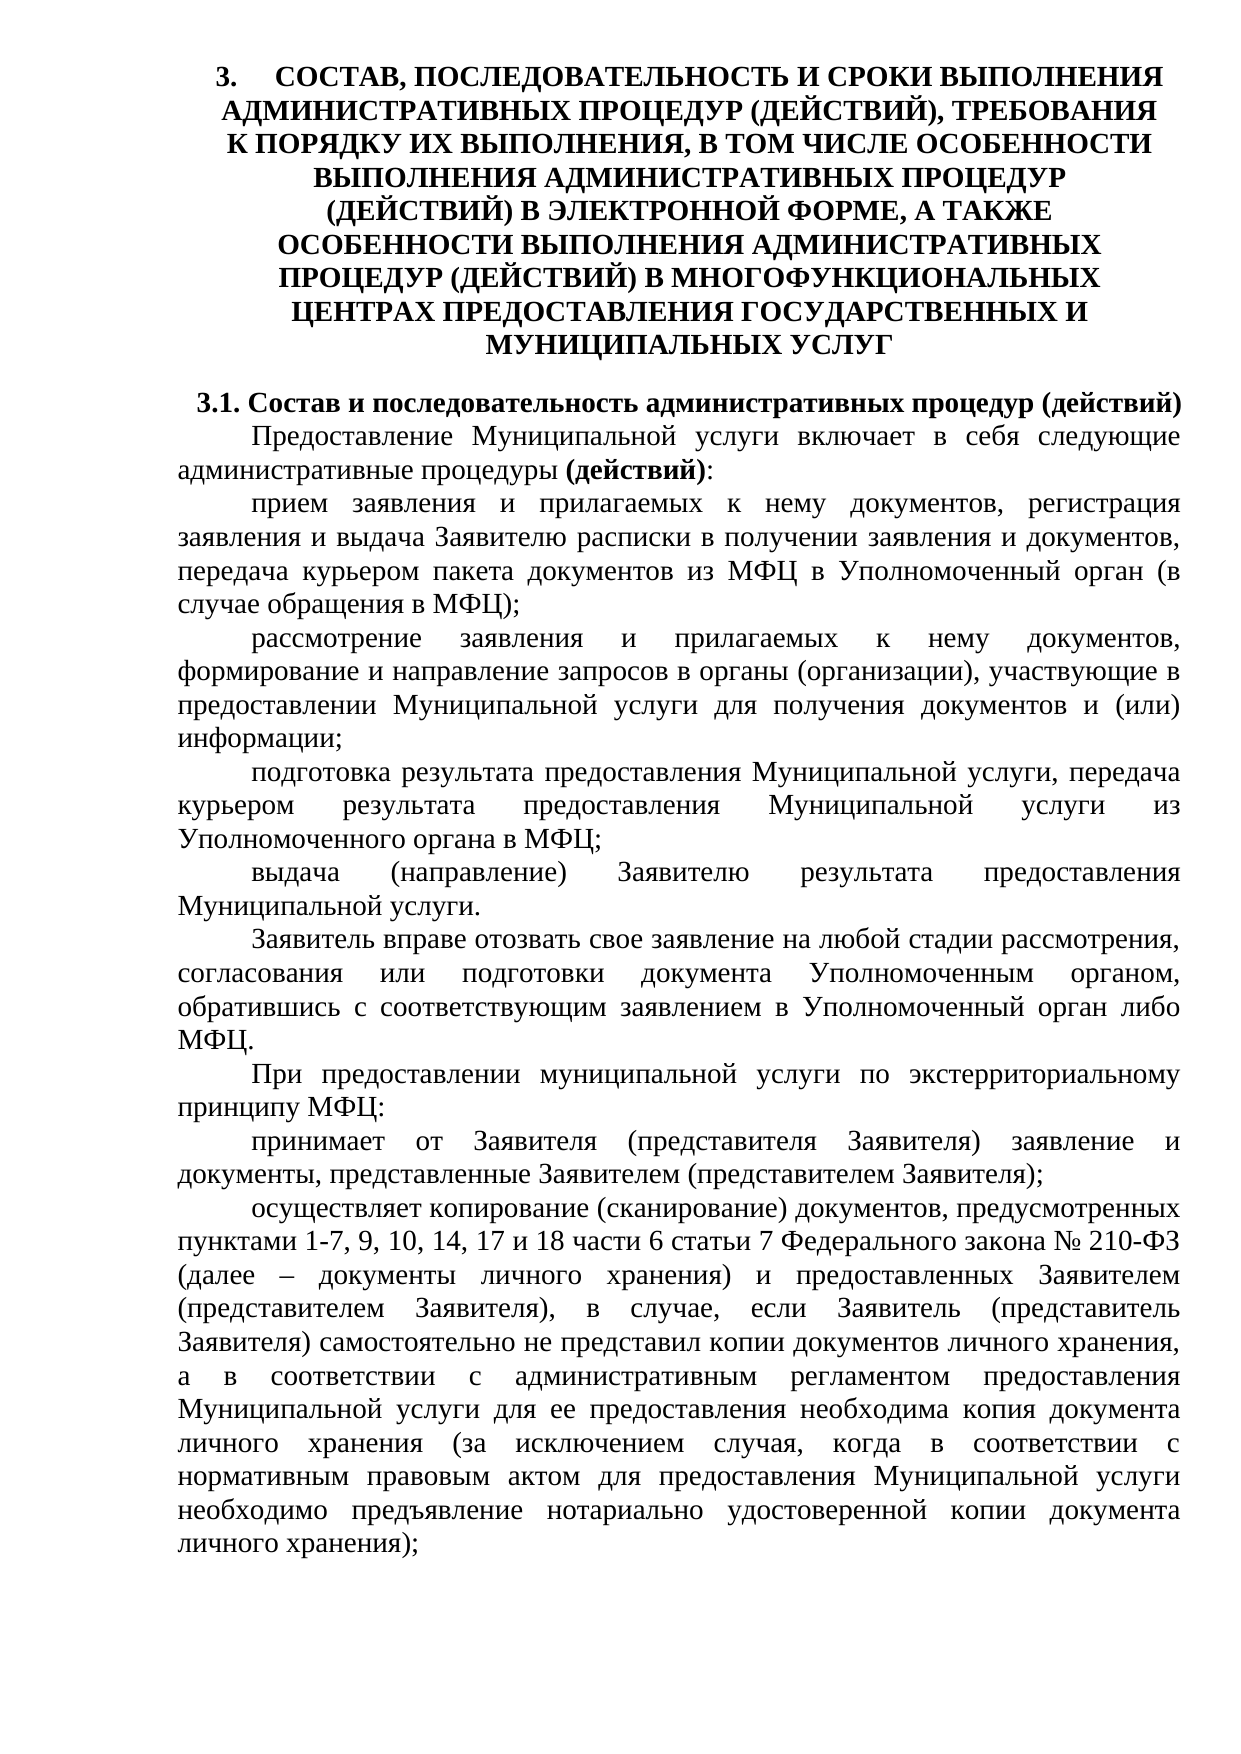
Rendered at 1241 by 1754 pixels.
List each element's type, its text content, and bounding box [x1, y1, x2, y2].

subtitle ЦЕНТРАХ ПРЕДОСТАВЛЕНИЯ ГОСУДАРСТВЕННЫХ И [118, 294, 1240, 327]
subtitle 3. СОСТАВ, ПОСЛЕДОВАТЕЛЬНОСТЬ И СРОКИ ВЫПОЛНЕНИЯ АДМИНИСТРАТИВНЫХ ПРОЦЕДУР (ДЕЙСТВИЙ), ТРЕБОВАНИЯ [118, 59, 1240, 126]
subtitle МУНИЦИПАЛЬНЫХ УСЛУГ [118, 327, 1240, 361]
text принимает от Заявителя (представителя Заявителя) заявление и документы, представленные Заявителем (представителем Заявителя); [177, 1123, 1181, 1190]
text Заявитель вправе отозвать свое заявление на любой стадии рассмотрения, согласования или подготовки документа Уполномоченным органом, обратившись с соответствующим заявлением в Уполномоченный орган либо МФЦ. [177, 922, 1181, 1056]
text выдача (направление) Заявителю результата предоставления Муниципальной услуги. [177, 854, 1181, 922]
text При предоставлении муниципальной услуги по экстерриториальному принципу МФЦ: [177, 1056, 1181, 1123]
text прием заявления и прилагаемых к нему документов, регистрация заявления и выдача Заявителю расписки в получении заявления и документов, передача курьером пакета документов из МФЦ в Уполномоченный орган (в случае обращения в МФЦ); [177, 486, 1181, 620]
text осуществляет копирование (сканирование) документов, предусмотренных пунктами 1-7, 9, 10, 14, 17 и 18 части 6 статьи 7 Федерального закона № 210-ФЗ (далее – документы личного хранения) и предоставленных Заявителем (представителем Заявителя), в случае, если Заявитель (представитель Заявителя) самостоятельно не представил копии документов личного хранения, а в соответствии с административным регламентом предоставления Муниципальной услуги для ее предоставления необходима копия документа личного хранения (за исключением случая, когда в соответствии с нормативным правовым актом для предоставления Муниципальной услуги необходимо предъявление нотариально удостоверенной копии документа личного хранения); [177, 1190, 1181, 1559]
subtitle ПРОЦЕДУР (ДЕЙСТВИЙ) В МНОГОФУНКЦИОНАЛЬНЫХ [118, 260, 1240, 294]
text рассмотрение заявления и прилагаемых к нему документов, формирование и направление запросов в органы (организации), участвующие в предоставлении Муниципальной услуги для получения документов и (или) информации; [177, 620, 1181, 754]
subtitle 3.1. Состав и последовательность административных процедур (действий) [118, 385, 1240, 418]
text Предоставление Муниципальной услуги включает в себя следующие административные процедуры (действий): [177, 418, 1181, 486]
subtitle ОСОБЕННОСТИ ВЫПОЛНЕНИЯ АДМИНИСТРАТИВНЫХ [118, 227, 1240, 260]
subtitle К ПОРЯДКУ ИХ ВЫПОЛНЕНИЯ, В ТОМ ЧИСЛЕ ОСОБЕННОСТИ ВЫПОЛНЕНИЯ АДМИНИСТРАТИВНЫХ ПРОЦЕДУР [118, 126, 1240, 193]
subtitle (ДЕЙСТВИЙ) В ЭЛЕКТРОННОЙ ФОРМЕ, А ТАКЖЕ [118, 193, 1240, 227]
text подготовка результата предоставления Муниципальной услуги, передача курьером результата предоставления Муниципальной услуги из Уполномоченного органа в МФЦ; [177, 754, 1181, 854]
